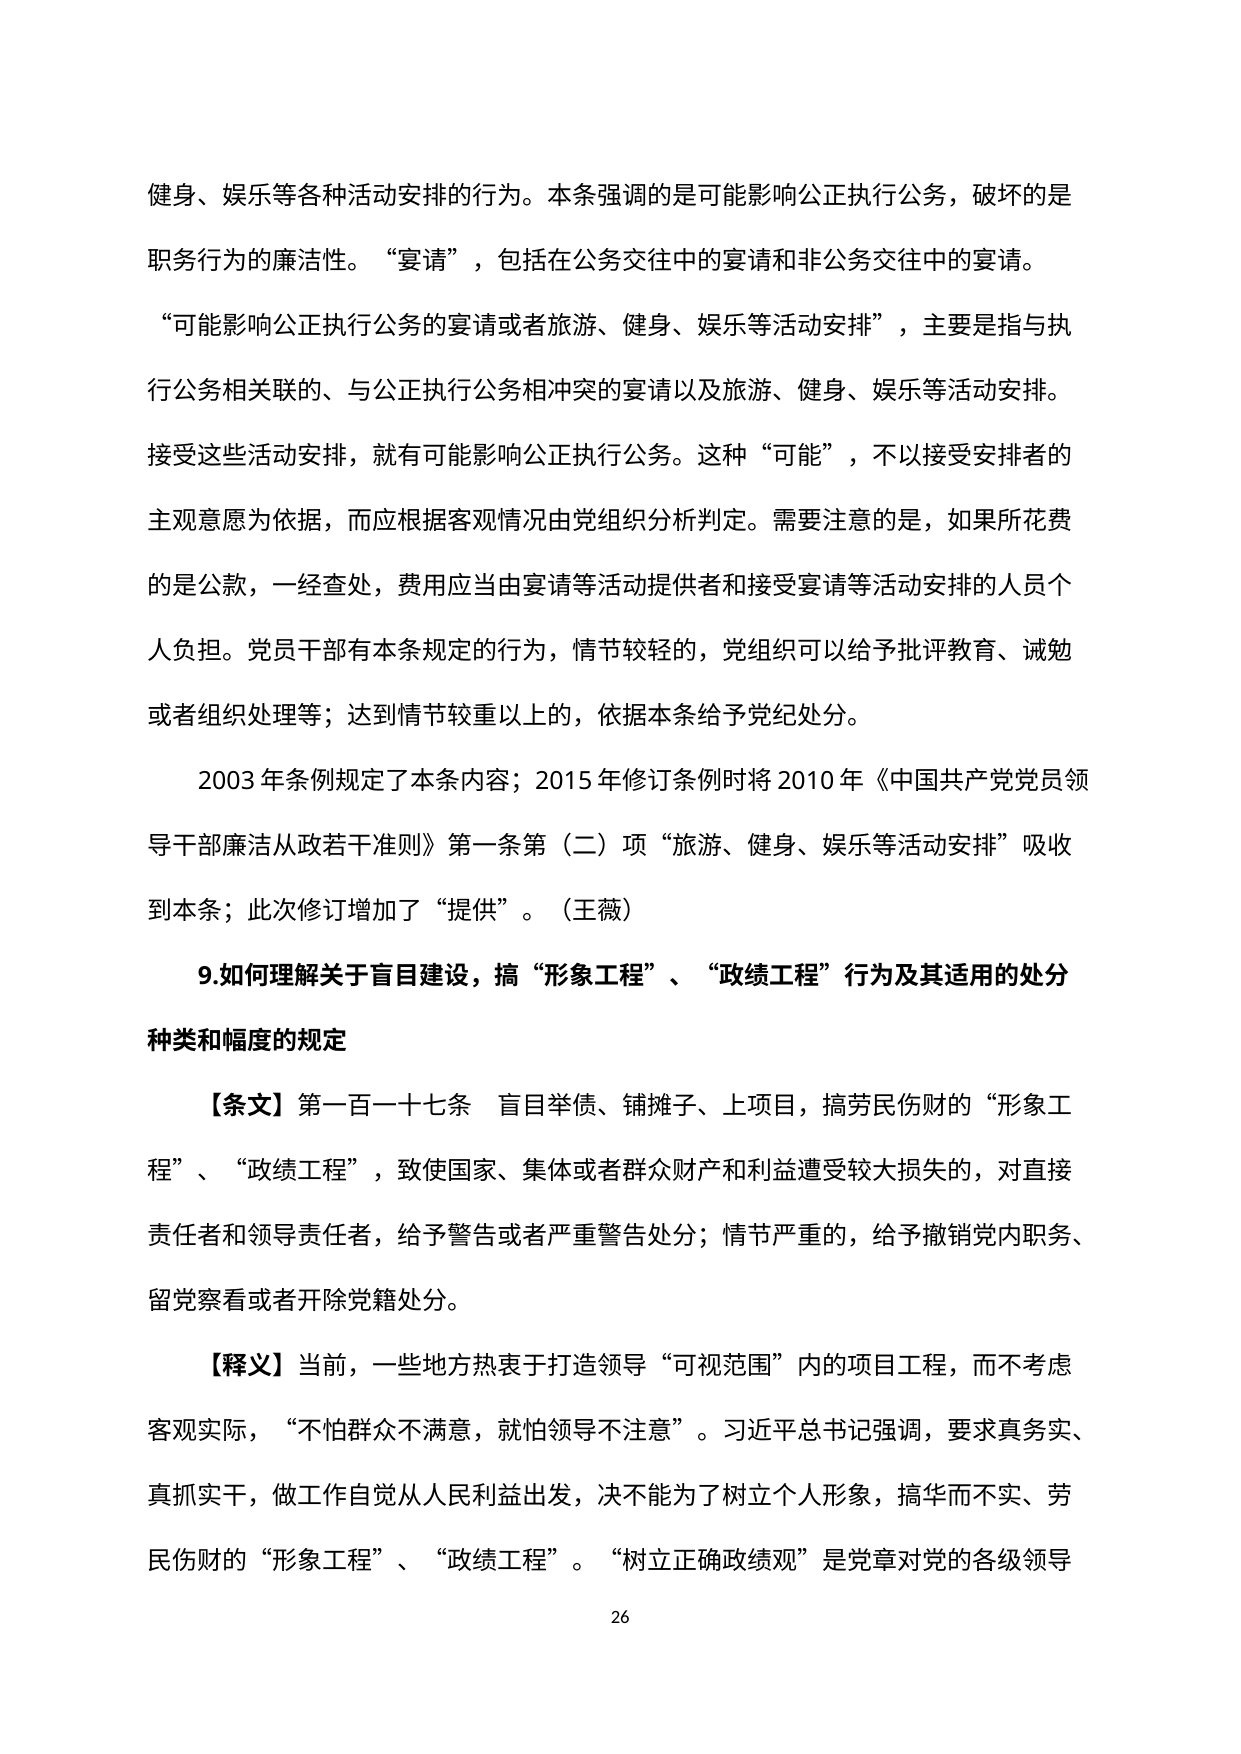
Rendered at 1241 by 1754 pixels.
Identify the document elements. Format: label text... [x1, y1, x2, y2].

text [148, 1331, 1092, 1591]
text 【条文】第一百一十七条 盲目举债、铺摊子、上项目，搞劳民伤财的“形象工程”、“政绩工程”，致使国家、集体或者群众财产和利益遭受较大损失的，对直接责任者和领导责任者，给予警告或者严重警告处分；情节严重的，给予撤销党内职务、留党察看或者开除党籍处分。 [148, 1071, 1092, 1331]
text 2003年条例规定了本条内容；2015年修订条例时将2010年《中国共产党党员领导干部廉洁从政若干准则》第一条第（二）项“旅游、健身、娱乐等活动安排”吸收到本条；此次修订增加了“提供”。（王薇） [148, 746, 1092, 941]
text 9.如何理解关于盲目建设，搞“形象工程”、“政绩工程”行为及其适用的处分种类和幅度的规定 [148, 941, 1092, 1071]
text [148, 161, 1092, 746]
